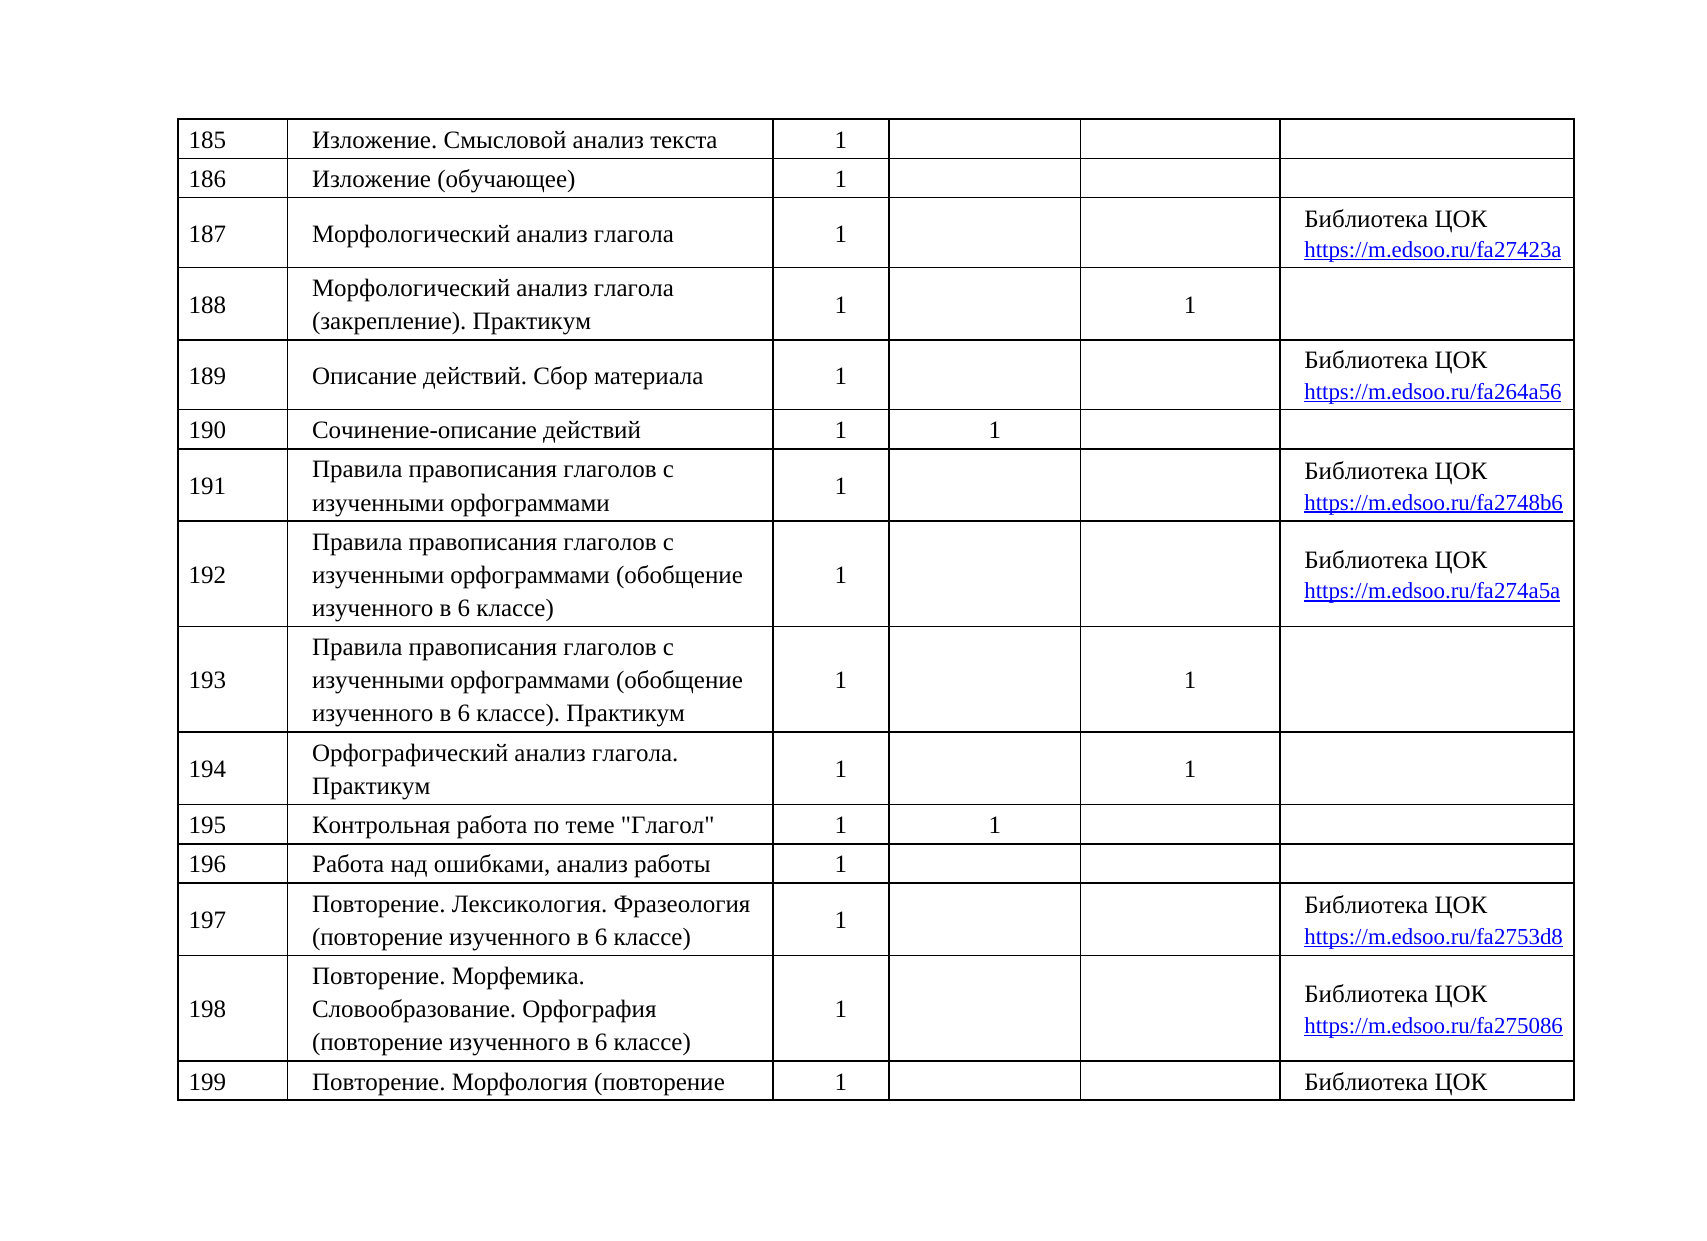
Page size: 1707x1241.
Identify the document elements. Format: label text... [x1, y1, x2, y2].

table_cell 195 [179, 805, 287, 843]
table_cell 1 [774, 268, 888, 339]
table_cell Библиотека ЦОК https://m.edsoo.ru/fa274a5a [1281, 522, 1573, 626]
table_cell Контрольная работа по теме "Глагол" [288, 805, 772, 843]
table_cell Описание действий. Сбор материала [288, 341, 772, 408]
table_cell 192 [179, 522, 287, 626]
table_cell [890, 120, 1080, 157]
table_cell [1281, 120, 1573, 157]
table_cell [1281, 159, 1573, 197]
table_cell 191 [179, 450, 287, 520]
table_cell Правила правописания глаголов с изученными орфограммами (обобщение изученного в 6 классе) [288, 522, 772, 626]
table_cell [890, 198, 1080, 266]
table_cell 1 [774, 845, 888, 882]
table_cell [890, 1062, 1080, 1099]
table_cell 193 [179, 627, 287, 731]
table_cell [1081, 522, 1279, 626]
table_cell 1 [774, 198, 888, 266]
table_cell Библиотека ЦОК https://m.edsoo.ru/fa275086 [1281, 956, 1573, 1060]
table_cell [890, 159, 1080, 197]
table_cell 187 [179, 198, 287, 266]
table_cell Повторение. Морфемика. Словообразование. Орфография (повторение изученного в 6 классе) [288, 956, 772, 1060]
table_cell 1 [774, 627, 888, 731]
table_cell 1 [774, 1062, 888, 1099]
table_cell Библиотека ЦОК https://m.edsoo.ru/fa264a56 [1281, 341, 1573, 408]
table_cell 188 [179, 268, 287, 339]
table_cell Повторение. Лексикология. Фразеология (повторение изученного в 6 классе) [288, 884, 772, 954]
table_cell 185 [179, 120, 287, 157]
table_cell [890, 733, 1080, 803]
table_cell 1 [774, 120, 888, 157]
table_cell [1081, 845, 1279, 882]
table_cell 1 [774, 733, 888, 803]
table_cell [890, 341, 1080, 408]
table_cell [1081, 1062, 1279, 1099]
table_cell 1 [890, 805, 1080, 843]
table_cell [1081, 198, 1279, 266]
table_cell [890, 268, 1080, 339]
table_cell [890, 956, 1080, 1060]
table_cell 1 [774, 159, 888, 197]
table_cell 1 [890, 410, 1080, 448]
table_cell 186 [179, 159, 287, 197]
table_cell 194 [179, 733, 287, 803]
table_cell 190 [179, 410, 287, 448]
table_cell 199 [179, 1062, 287, 1099]
table_cell 1 [1081, 733, 1279, 803]
table_cell Работа над ошибками, анализ работы [288, 845, 772, 882]
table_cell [288, 1062, 772, 1099]
table_cell Орфографический анализ глагола. Практикум [288, 733, 772, 803]
table_cell [1281, 805, 1573, 843]
table_cell [1081, 159, 1279, 197]
table_cell 1 [774, 450, 888, 520]
table_cell [1281, 733, 1573, 803]
table_cell [890, 450, 1080, 520]
table_cell Правила правописания глаголов с изученными орфограммами (обобщение изученного в 6 классе). Практикум [288, 627, 772, 731]
table_cell [1081, 410, 1279, 448]
table_cell Библиотека ЦОК https://m.edsoo.ru/fa27423a [1281, 198, 1573, 266]
table_cell [1081, 884, 1279, 954]
table_cell 189 [179, 341, 287, 408]
table_cell Изложение. Смысловой анализ текста [288, 120, 772, 157]
table_cell [890, 845, 1080, 882]
table_cell 198 [179, 956, 287, 1060]
table_cell [890, 522, 1080, 626]
table_cell [1081, 805, 1279, 843]
table_cell 1 [1081, 268, 1279, 339]
table_cell 1 [774, 956, 888, 1060]
table_cell [1081, 956, 1279, 1060]
table_cell Изложение (обучающее) [288, 159, 772, 197]
table_cell Правила правописания глаголов с изученными орфограммами [288, 450, 772, 520]
table_cell Морфологический анализ глагола [288, 198, 772, 266]
table_cell 1 [774, 341, 888, 408]
table_cell 1 [774, 410, 888, 448]
table_cell [1281, 268, 1573, 339]
table_cell 1 [1081, 627, 1279, 731]
table_cell Библиотека ЦОК https://m.edsoo.ru/fa2748b6 [1281, 450, 1573, 520]
table_cell [1281, 410, 1573, 448]
table_cell [890, 884, 1080, 954]
table_cell [1281, 845, 1573, 882]
table_cell Библиотека ЦОК https://m.edsoo.ru/fa2753d8 [1281, 884, 1573, 954]
table_cell Морфологический анализ глагола (закрепление). Практикум [288, 268, 772, 339]
table_cell 1 [774, 884, 888, 954]
table_cell [1281, 627, 1573, 731]
table_cell [890, 627, 1080, 731]
table_cell [1081, 341, 1279, 408]
table_cell 196 [179, 845, 287, 882]
table_cell 1 [774, 805, 888, 843]
table_cell 197 [179, 884, 287, 954]
table_cell [1081, 120, 1279, 157]
table_cell [1081, 450, 1279, 520]
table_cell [1281, 1062, 1573, 1099]
table_cell 1 [774, 522, 888, 626]
table_cell Сочинение-описание действий [288, 410, 772, 448]
